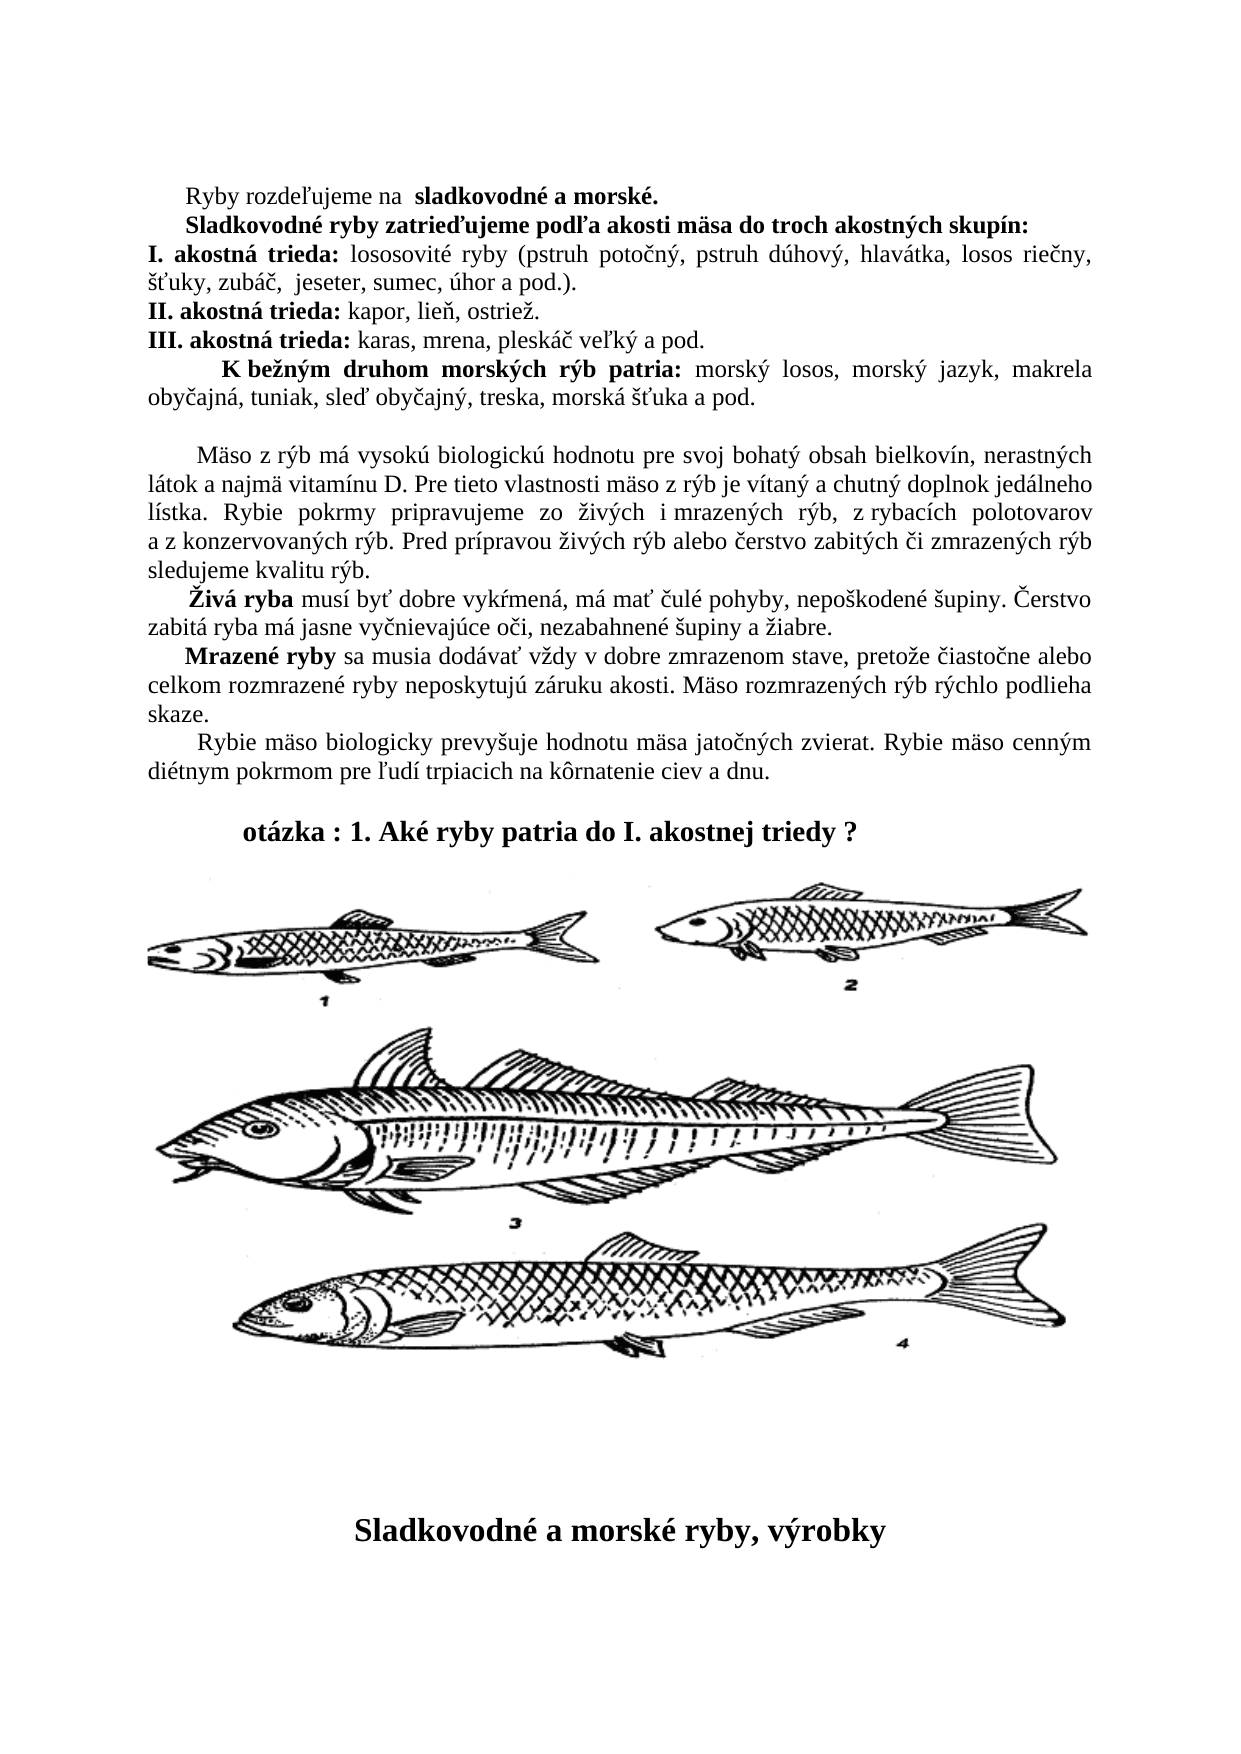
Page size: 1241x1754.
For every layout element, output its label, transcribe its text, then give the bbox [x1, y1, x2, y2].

text otázka : 1. Aké ryby patria do I. akostnej triedy ? [148, 814, 1093, 847]
text Sladkovodné a morské ryby, výrobky [148, 1511, 1093, 1549]
text III. akostná trieda: karas, mrena, pleskáč veľký a pod. [148, 325, 1093, 354]
text Ryby rozdeľujeme na sladkovodné a morské. [148, 181, 1093, 210]
text Mrazené ryby sa musia dodávať vždy v dobre zmrazenom stave, pretože čiastočne alebo celkom rozmrazené ryby neposkytujú záruku akosti. Mäso rozmrazených rýb rýchlo podlieha skaze. [148, 641, 1093, 727]
text Živá ryba musí byť dobre vykŕmená, má mať čulé pohyby, nepoškodené šupiny. Čerstvo zabitá ryba má jasne vyčnievajúce oči, nezabahnené šupiny a žiabre. [148, 584, 1093, 641]
text II. akostná trieda: kapor, lieň, ostriež. [148, 296, 1093, 325]
text Sladkovodné ryby zatrieďujeme podľa akosti mäsa do troch akostných skupín: [148, 210, 1093, 239]
text Mäso z rýb má vysokú biologickú hodnotu pre svoj bohatý obsah bielkovín, nerastných látok a najmä vitamínu D. Pre tieto vlastnosti mäso z rýb je vítaný a chutný doplnok jedálneho lístka. Rybie pokrmy pripravujeme zo živých i mrazených rýb, z rybacích polotovarov a z konzervovaných rýb. Pred prípravou živých rýb alebo čerstvo zabitých či zmrazených rýb sledujeme kvalitu rýb. [148, 440, 1093, 584]
picture [147, 876, 1091, 1367]
text Rybie mäso biologicky prevyšuje hodnotu mäsa jatočných zvierat. Rybie mäso cenným diétnym pokrmom pre ľudí trpiacich na kôrnatenie ciev a dnu. [148, 727, 1093, 785]
text K bežným druhom morských rýb patria: morský losos, morský jazyk, makrela obyčajná, tuniak, sleď obyčajný, treska, morská šťuka a pod. [148, 354, 1093, 411]
text I. akostná trieda: lososovité ryby (pstruh potočný, pstruh dúhový, hlavátka, losos riečny, šťuky, zubáč, jeseter, sumec, úhor a pod.). [148, 239, 1093, 296]
